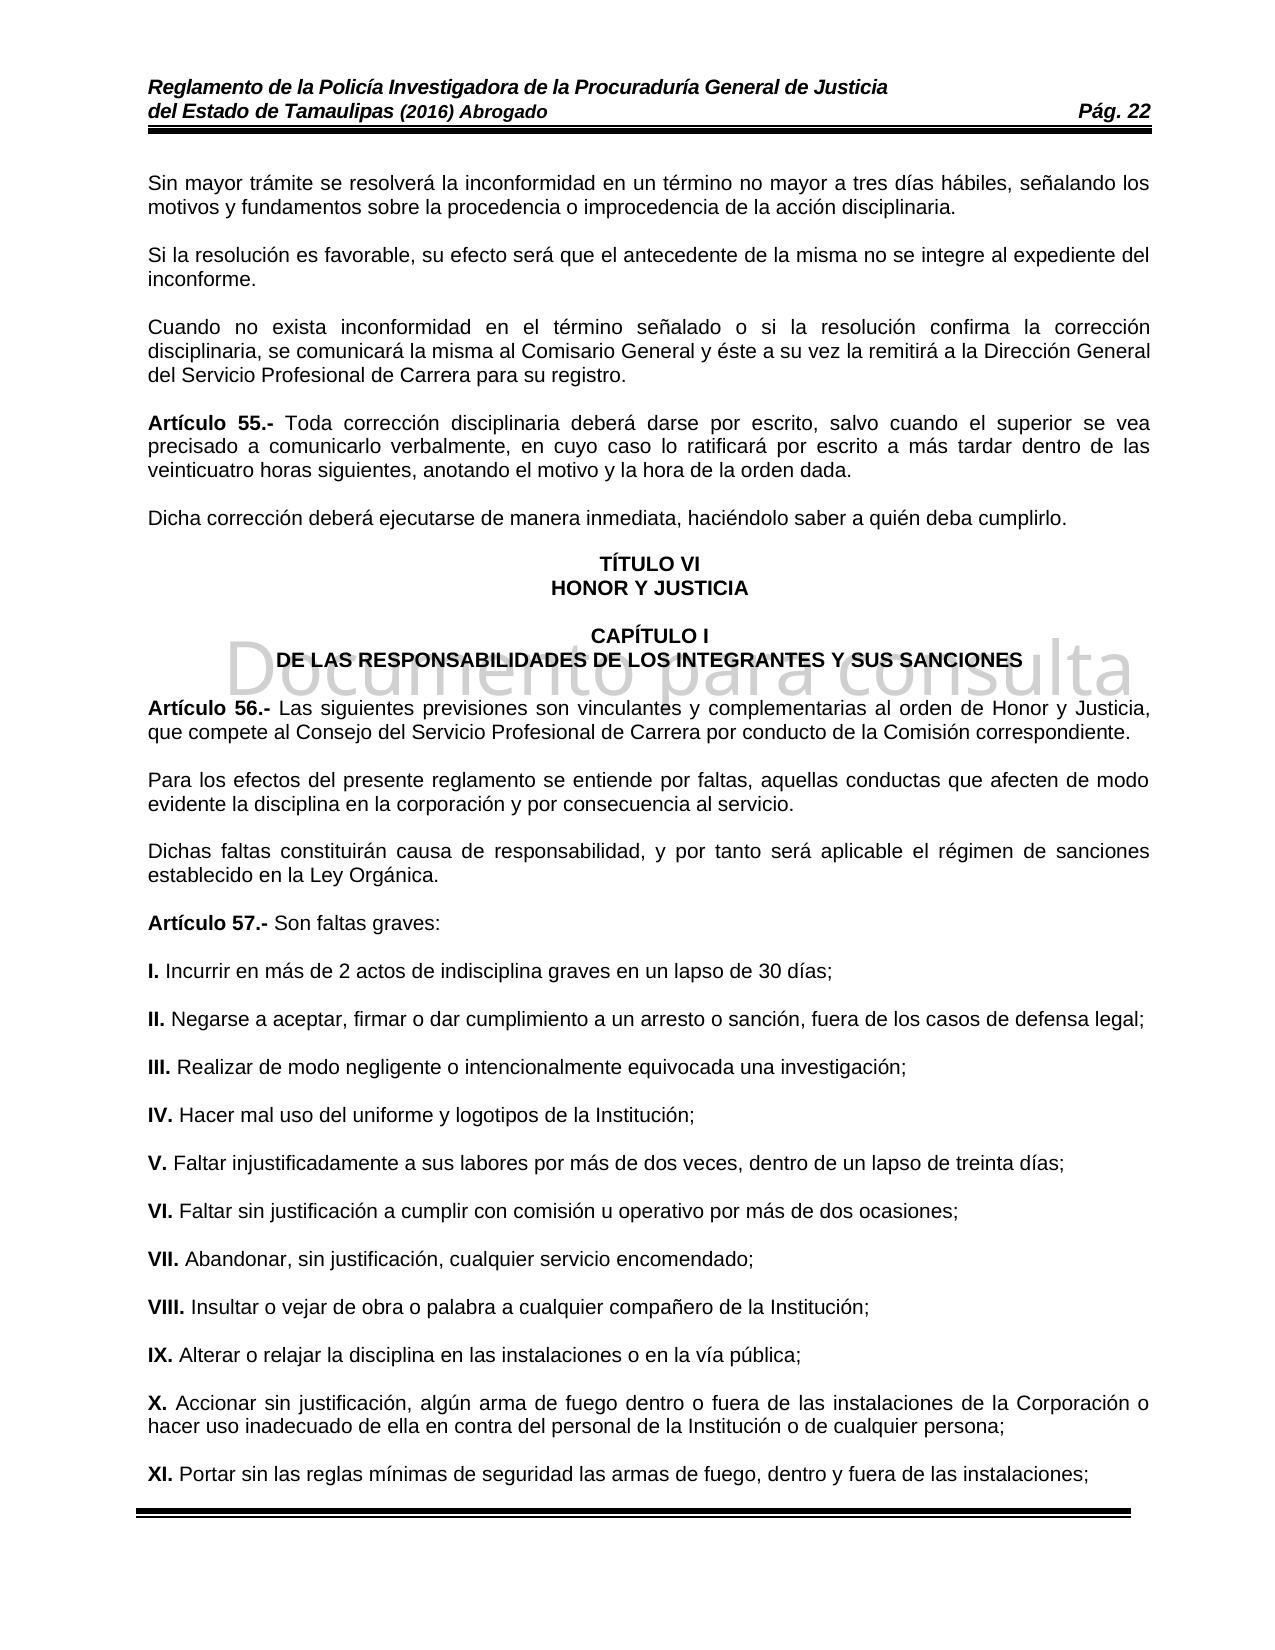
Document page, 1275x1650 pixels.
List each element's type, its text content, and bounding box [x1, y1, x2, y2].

text Para los efectos del presente reglamento se entiende por faltas, aquellas conductas que afecten de modo evidente la disciplina en la corporación y por consecuencia al servicio. [148, 767, 1152, 815]
text XI. Portar sin las reglas mínimas de seguridad las armas de fuego, dentro y fuera de las instalaciones; [148, 1462, 1152, 1486]
text VIII. Insultar o vejar de obra o palabra a cualquier compañero de la Institución; [148, 1294, 1152, 1318]
text Artículo 57.- Son faltas graves: [148, 911, 1152, 935]
text X. Accionar sin justificación, algún arma de fuego dentro o fuera de las instalaciones de la Corporación o hacer uso inadecuado de ella en contra del personal de la Institución o de cualquier persona; [148, 1390, 1152, 1438]
text CAPÍTULO I [148, 624, 1152, 648]
text III. Realizar de modo negligente o intencionalmente equivocada una investigación; [148, 1055, 1152, 1079]
text I. Incurrir en más de 2 actos de indisciplina graves en un lapso de 30 días; [148, 959, 1152, 983]
text Sin mayor trámite se resolverá la inconformidad en un término no mayor a tres días hábiles, señalando los motivos y fundamentos sobre la procedencia o improcedencia de la acción disciplinaria. [148, 171, 1152, 219]
text IX. Alterar o relajar la disciplina en las instalaciones o en la vía pública; [148, 1342, 1152, 1366]
text Dicha corrección deberá ejecutarse de manera inmediata, haciéndolo saber a quién deba cumplirlo. [148, 506, 1152, 530]
text TÍTULO VI [148, 552, 1152, 576]
text V. Faltar injustificadamente a sus labores por más de dos veces, dentro de un lapso de treinta días; [148, 1151, 1152, 1175]
text Cuando no exista inconformidad en el término señalado o si la resolución confirma la corrección disciplinaria, se comunicará la misma al Comisario General y éste a su vez la remitirá a la Dirección General del Servicio Profesional de Carrera para su registro. [148, 314, 1152, 386]
text DE LAS RESPONSABILIDADES DE LOS INTEGRANTES Y SUS SANCIONES [148, 648, 1152, 672]
text Dichas faltas constituirán causa de responsabilidad, y por tanto será aplicable el régimen de sanciones establecido en la Ley Orgánica. [148, 839, 1152, 887]
text VI. Faltar sin justificación a cumplir con comisión u operativo por más de dos ocasiones; [148, 1199, 1152, 1223]
text IV. Hacer mal uso del uniforme y logotipos de la Institución; [148, 1103, 1152, 1127]
text II. Negarse a aceptar, firmar o dar cumplimiento a un arresto o sanción, fuera de los casos de defensa legal; [148, 1007, 1152, 1031]
text HONOR Y JUSTICIA [148, 576, 1152, 600]
text Artículo 55.- Toda corrección disciplinaria deberá darse por escrito, salvo cuando el superior se vea precisado a comunicarlo verbalmente, en cuyo caso lo ratificará por escrito a más tardar dentro de las veinticuatro horas siguientes, anotando el motivo y la hora de la orden dada. [148, 410, 1152, 482]
text VII. Abandonar, sin justificación, cualquier servicio encomendado; [148, 1247, 1152, 1271]
text Artículo 56.- Las siguientes previsiones son vinculantes y complementarias al orden de Honor y Justicia, que compete al Consejo del Servicio Profesional de Carrera por conducto de la Comisión correspondiente. [148, 696, 1152, 743]
text Si la resolución es favorable, su efecto será que el antecedente de la misma no se integre al expediente del inconforme. [148, 243, 1152, 291]
